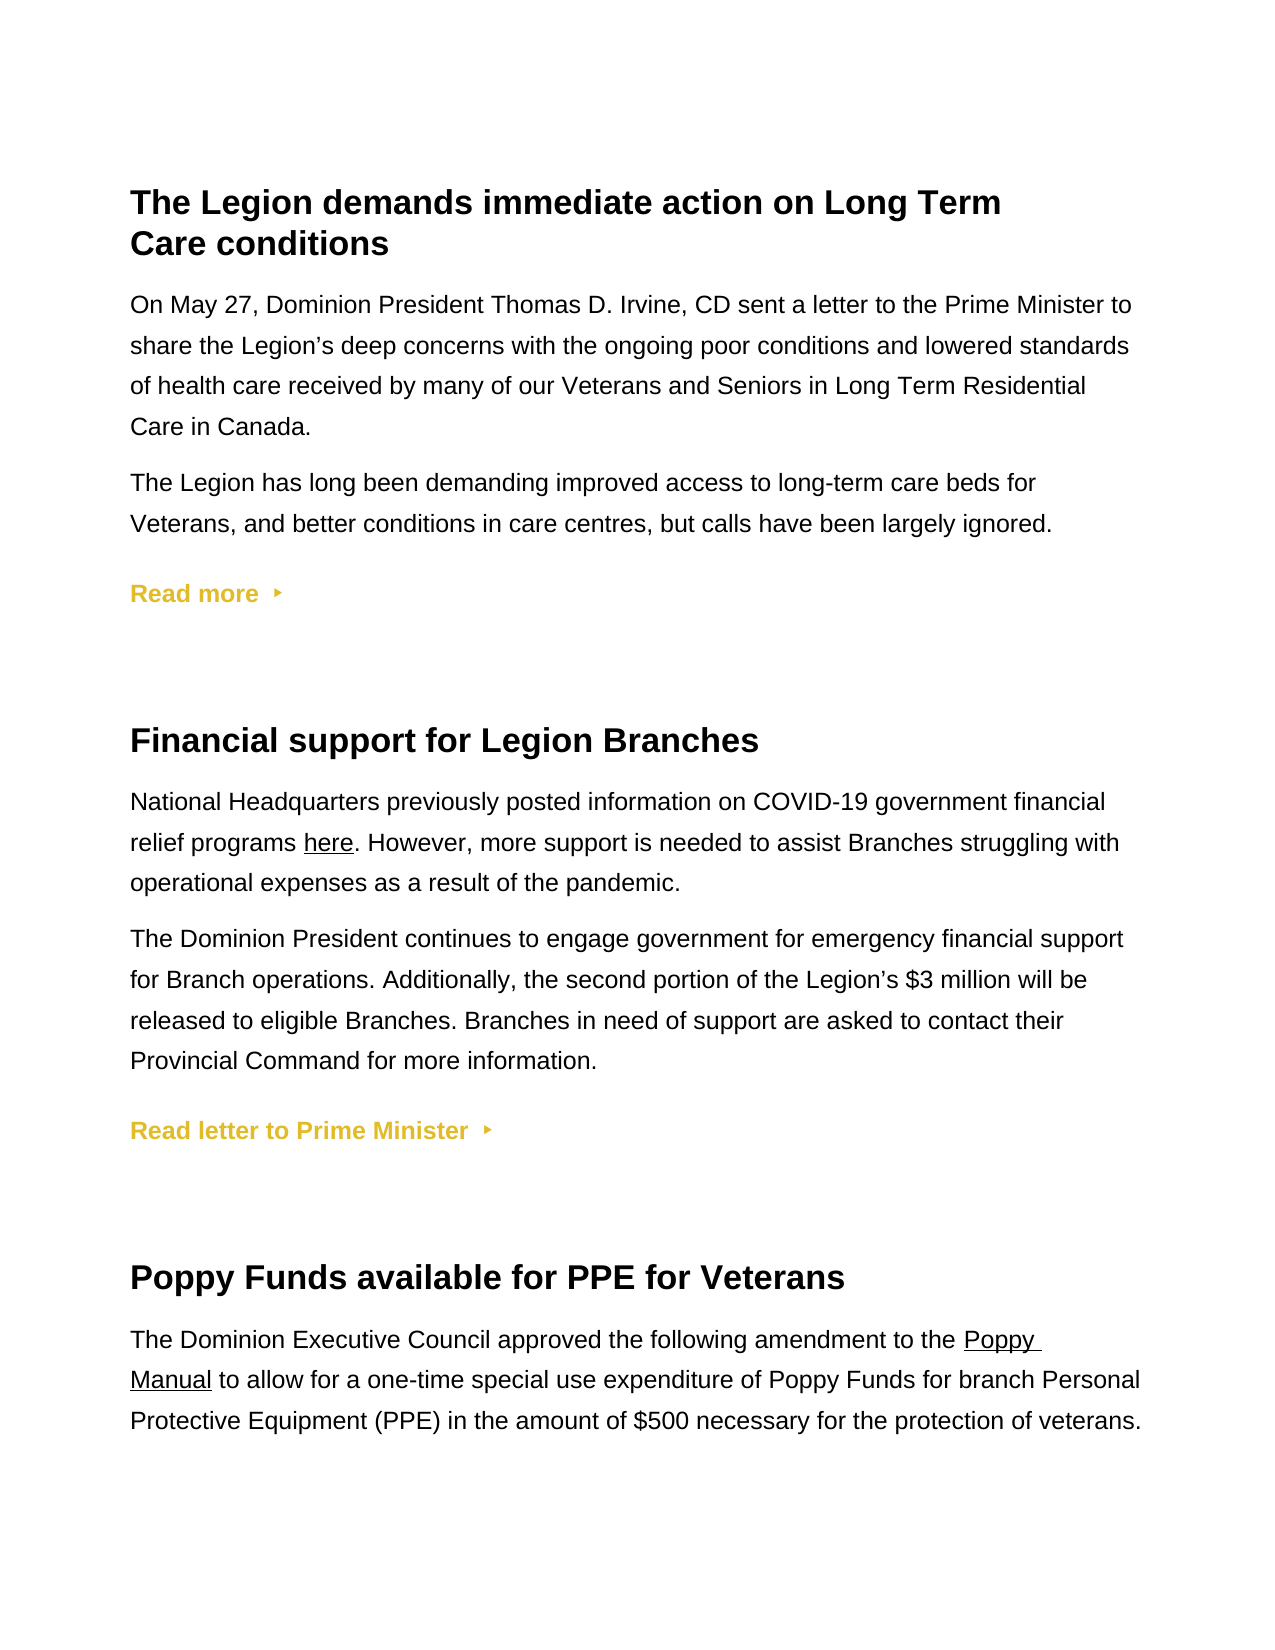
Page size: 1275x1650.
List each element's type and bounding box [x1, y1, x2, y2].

table_cell [75, 150, 1200, 688]
table_cell [75, 1225, 1200, 1497]
table_cell [75, 688, 1200, 1225]
